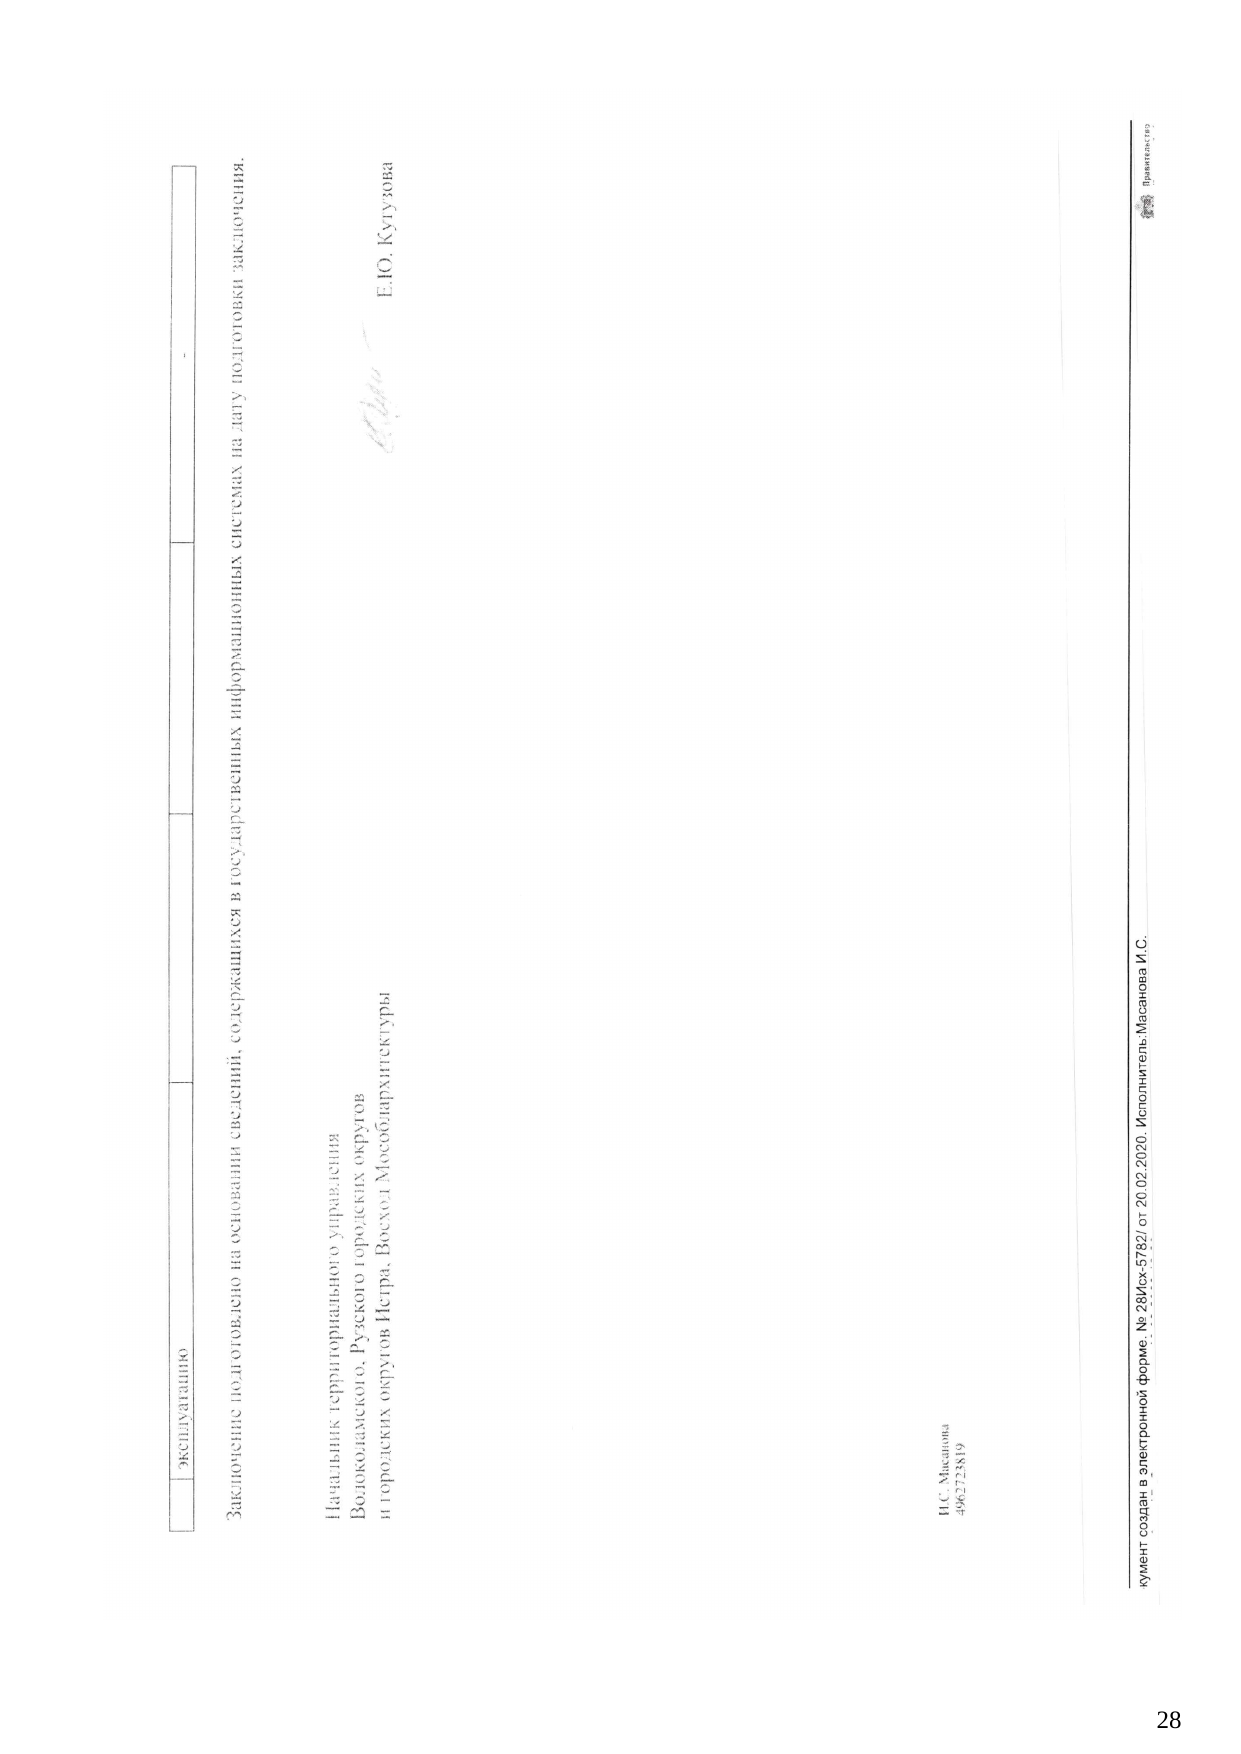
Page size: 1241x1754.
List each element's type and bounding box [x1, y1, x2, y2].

picture [103, 88, 1182, 1620]
